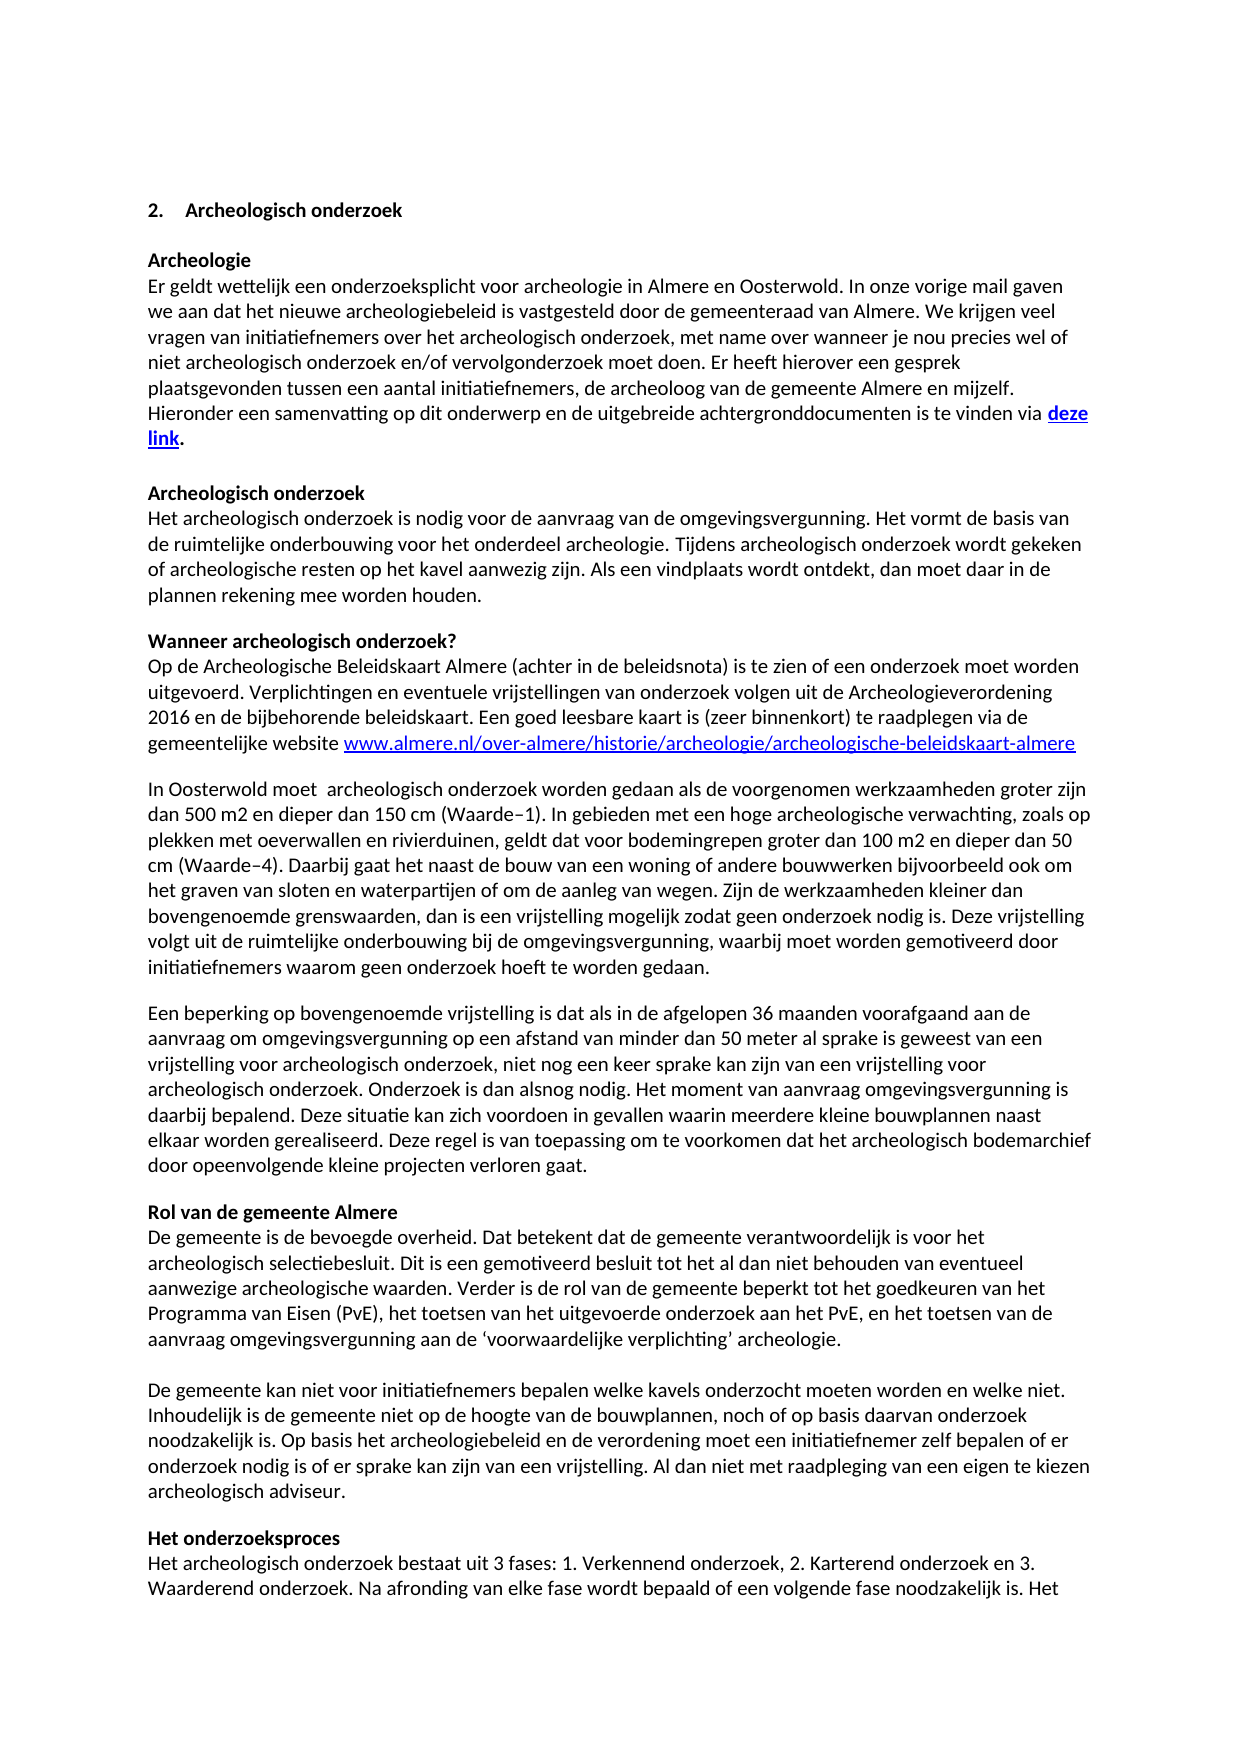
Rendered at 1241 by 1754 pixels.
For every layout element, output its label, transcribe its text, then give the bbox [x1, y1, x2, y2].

text De gemeente is de bevoegde overheid. Dat betekent dat de gemeente verantwoordelijk is voor het archeologisch selectiebesluit. Dit is een gemotiveerd besluit tot het al dan niet behouden van eventueel aanwezige archeologische waarden. Verder is de rol van de gemeente beperkt tot het goedkeuren van het Programma van Eisen (PvE), het toetsen van het uitgevoerde onderzoek aan het PvE, en het toetsen van de aanvraag omgevingsvergunning aan de ‘voorwaardelijke verplichting’ archeologie. [148, 1224, 1093, 1351]
text Een beperking op bovengenoemde vrijstelling is dat als in de afgelopen 36 maanden voorafgaand aan de aanvraag om omgevingsvergunning op een afstand van minder dan 50 meter al sprake is geweest van een vrijstelling voor archeologisch onderzoek, niet nog een keer sprake kan zijn van een vrijstelling voor archeologisch onderzoek. Onderzoek is dan alsnog nodig. Het moment van aanvraag omgevingsvergunning is daarbij bepalend. Deze situatie kan zich voordoen in gevallen waarin meerdere kleine bouwplannen naast elkaar worden gerealiseerd. Deze regel is van toepassing om te voorkomen dat het archeologisch bodemarchief door opeenvolgende kleine projecten verloren gaat. [148, 1000, 1093, 1178]
text In Oosterwold moet archeologisch onderzoek worden gedaan als de voorgenomen werkzaamheden groter zijn dan 500 m2 en dieper dan 150 cm (Waarde–1). In gebieden met een hoge archeologische verwachting, zoals op plekken met oeverwallen en rivierduinen, geldt dat voor bodemingrepen groter dan 100 m2 en dieper dan 50 cm (Waarde–4). Daarbij gaat het naast de bouw van een woning of andere bouwwerken bijvoorbeeld ook om het graven van sloten en waterpartijen of om de aanleg van wegen. Zijn de werkzaamheden kleiner dan bovengenoemde grenswaarden, dan is een vrijstelling mogelijk zodat geen onderzoek nodig is. Deze vrijstelling volgt uit de ruimtelijke onderbouwing bij de omgevingsvergunning, waarbij moet worden gemotiveerd door initiatiefnemers waarom geen onderzoek hoeft te worden gedaan. [148, 776, 1093, 979]
subtitle Archeologie [148, 248, 1093, 273]
text Het archeologisch onderzoek is nodig voor de aanvraag van de omgevingsvergunning. Het vormt de basis van de ruimtelijke onderbouwing voor het onderdeel archeologie. Tijdens archeologisch onderzoek wordt gekeken of archeologische resten op het kavel aanwezig zijn. Als een vindplaats wordt ontdekt, dan moet daar in de plannen rekening mee worden houden. [148, 506, 1093, 607]
subtitle Wanneer archeologisch onderzoek? [148, 628, 1093, 653]
text Op de Archeologische Beleidskaart Almere (achter in de beleidsnota) is te zien of een onderzoek moet worden uitgevoerd. Verplichtingen en eventuele vrijstellingen van onderzoek volgen uit de Archeologieverordening 2016 en de bijbehorende beleidskaart. Een goed leesbare kaart is (zeer binnenkort) te raadplegen via de gemeentelijke website www.almere.nl/over-almere/historie/archeologie/archeologische-beleidskaart-almere [148, 653, 1093, 755]
subtitle Rol van de gemeente Almere [148, 1199, 1093, 1224]
subtitle Archeologisch onderzoek [148, 480, 1093, 506]
text Er geldt wettelijk een onderzoeksplicht voor archeologie in Almere en Oosterwold. In onze vorige mail gaven we aan dat het nieuwe archeologiebeleid is vastgesteld door de gemeenteraad van Almere. We krijgen veel vragen van initiatiefnemers over het archeologisch onderzoek, met name over wanneer je nou precies wel of niet archeologisch onderzoek en/of vervolgonderzoek moet doen. Er heeft hierover een gesprek plaatsgevonden tussen een aantal initiatiefnemers, de archeoloog van de gemeente Almere en mijzelf. Hieronder een samenvatting op dit onderwerp en de uitgebreide achtergronddocumenten is te vinden via deze link. [148, 273, 1093, 451]
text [148, 1550, 1093, 1601]
subtitle Het onderzoeksproces [148, 1525, 1093, 1550]
text De gemeente kan niet voor initiatiefnemers bepalen welke kavels onderzocht moeten worden en welke niet. Inhoudelijk is de gemeente niet op de hoogte van de bouwplannen, noch of op basis daarvan onderzoek noodzakelijk is. Op basis het archeologiebeleid en de verordening moet een initiatiefnemer zelf bepalen of er onderzoek nodig is of er sprake kan zijn van een vrijstelling. Al dan niet met raadpleging van een eigen te kiezen archeologisch adviseur. [148, 1377, 1093, 1504]
list Archeologisch onderzoek [148, 198, 1093, 223]
